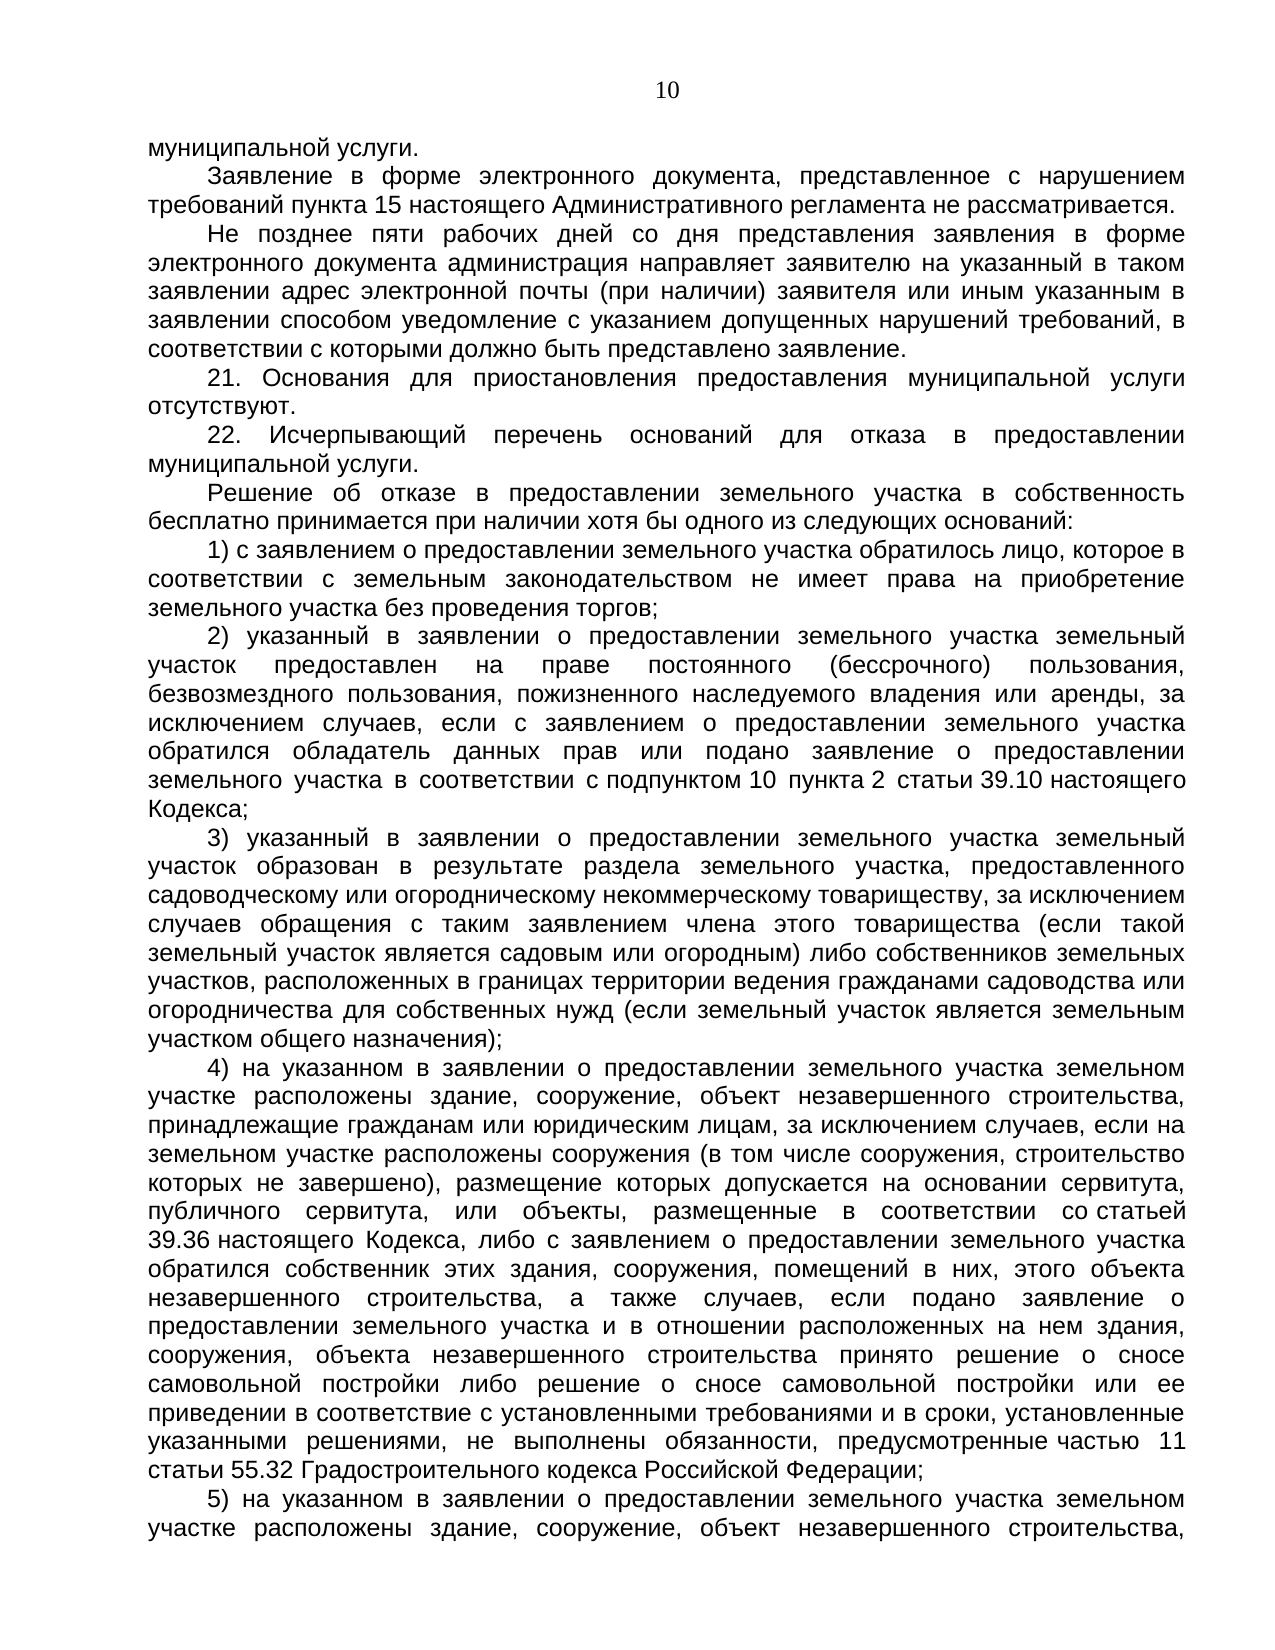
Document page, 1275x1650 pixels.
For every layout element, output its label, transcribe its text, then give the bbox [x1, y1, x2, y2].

text 4) на указанном в заявлении о предоставлении земельного участка земельном участке расположены здание, сооружение, объект незавершенного строительства, принадлежащие гражданам или юридическим лицам, за исключением случаев, если на земельном участке расположены сооружения (в том числе сооружения, строительство которых не завершено), размещение которых допускается на основании сервитута, публичного сервитута, или объекты, размещенные в соответствии со статьей 39.36 настоящего Кодекса, либо с заявлением о предоставлении земельного участка обратился собственник этих здания, сооружения, помещений в них, этого объекта незавершенного строительства, а также случаев, если подано заявление о предоставлении земельного участка и в отношении расположенных на нем здания, сооружения, объекта незавершенного строительства принято решение о сносе самовольной постройки либо решение о сносе самовольной постройки или ее приведении в соответствие с установленными требованиями и в сроки, установленные указанными решениями, не выполнены обязанности, предусмотренные частью 11 статьи 55.32 Градостроительного кодекса Российской Федерации; [148, 1052, 1186, 1484]
text 21. Основания для приостановления предоставления муниципальной услуги отсутствуют. [148, 362, 1186, 420]
text Решение об отказе в предоставлении земельного участка в собственность бесплатно принимается при наличии хотя бы одного из следующих оснований: [148, 477, 1186, 535]
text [148, 1484, 1186, 1541]
text 22. Исчерпывающий перечень оснований для отказа в предоставлении муниципальной услуги. [148, 420, 1186, 477]
text 2) указанный в заявлении о предоставлении земельного участка земельный участок предоставлен на праве постоянного (бессрочного) пользования, безвозмездного пользования, пожизненного наследуемого владения или аренды, за исключением случаев, если с заявлением о предоставлении земельного участка обратился обладатель данных прав или подано заявление о предоставлении земельного участка в соответствии с подпунктом 10 пункта 2 статьи 39.10 настоящего Кодекса; [148, 621, 1186, 822]
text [148, 132, 1186, 161]
text 1) с заявлением о предоставлении земельного участка обратилось лицо, которое в соответствии с земельным законодательством не имеет права на приобретение земельного участка без проведения торгов; [148, 535, 1186, 621]
text Не позднее пяти рабочих дней со дня представления заявления в форме электронного документа администрация направляет заявителю на указанный в таком заявлении адрес электронной почты (при наличии) заявителя или иным указанным в заявлении способом уведомление с указанием допущенных нарушений требований, в соответствии с которыми должно быть представлено заявление. [148, 219, 1186, 362]
text Заявление в форме электронного документа, представленное с нарушением требований пункта 15 настоящего Административного регламента не рассматривается. [148, 161, 1186, 219]
text 3) указанный в заявлении о предоставлении земельного участка земельный участок образован в результате раздела земельного участка, предоставленного садоводческому или огородническому некоммерческому товариществу, за исключением случаев обращения с таким заявлением члена этого товарищества (если такой земельный участок является садовым или огородным) либо собственников земельных участков, расположенных в границах территории ведения гражданами садоводства или огородничества для собственных нужд (если земельный участок является земельным участком общего назначения); [148, 822, 1186, 1052]
